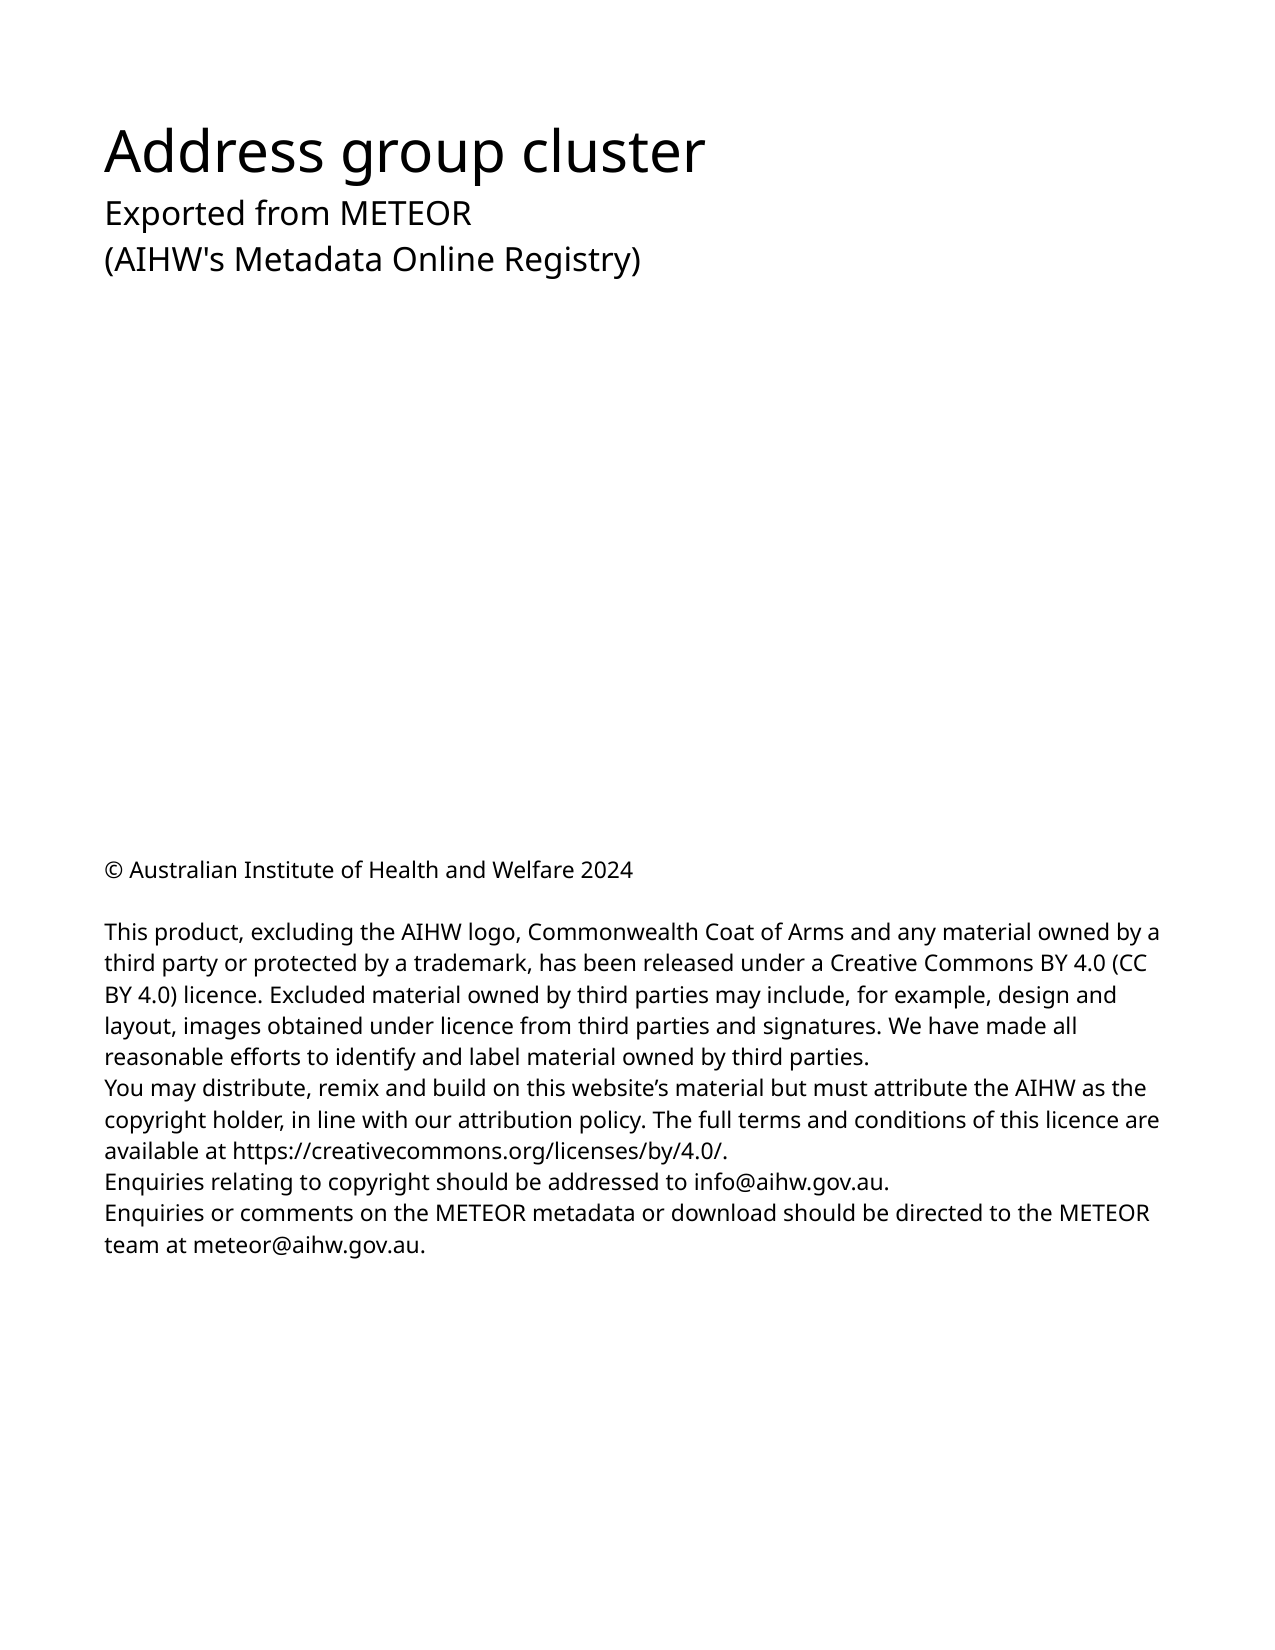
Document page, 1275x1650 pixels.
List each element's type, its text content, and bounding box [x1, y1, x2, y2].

text Enquiries or comments on the METEOR metadata or download should be directed to the METEOR team at meteor@aihw.gov.au. [104, 1197, 1171, 1260]
text You may distribute, remix and build on this website’s material but must attribute the AIHW as the copyright holder, in line with our attribution policy. The full terms and conditions of this licence are available at https://creativecommons.org/licenses/by/4.0/. [104, 1072, 1171, 1166]
text Enquiries relating to copyright should be addressed to info@aihw.gov.au. [104, 1166, 1171, 1197]
subtitle Exported from METEOR [104, 190, 1171, 235]
text This product, excluding the AIHW logo, Commonwealth Coat of Arms and any material owned by a third party or protected by a trademark, has been released under a Creative Commons BY 4.0 (CC BY 4.0) licence. Excluded material owned by third parties may include, for example, design and layout, images obtained under licence from third parties and signatures. We have made all reasonable efforts to identify and label material owned by third parties. [104, 916, 1171, 1072]
subtitle (AIHW's Metadata Online Registry) [104, 235, 1171, 281]
text © Australian Institute of Health and Welfare 2024 [104, 854, 1171, 885]
title Address group cluster [104, 110, 1171, 190]
